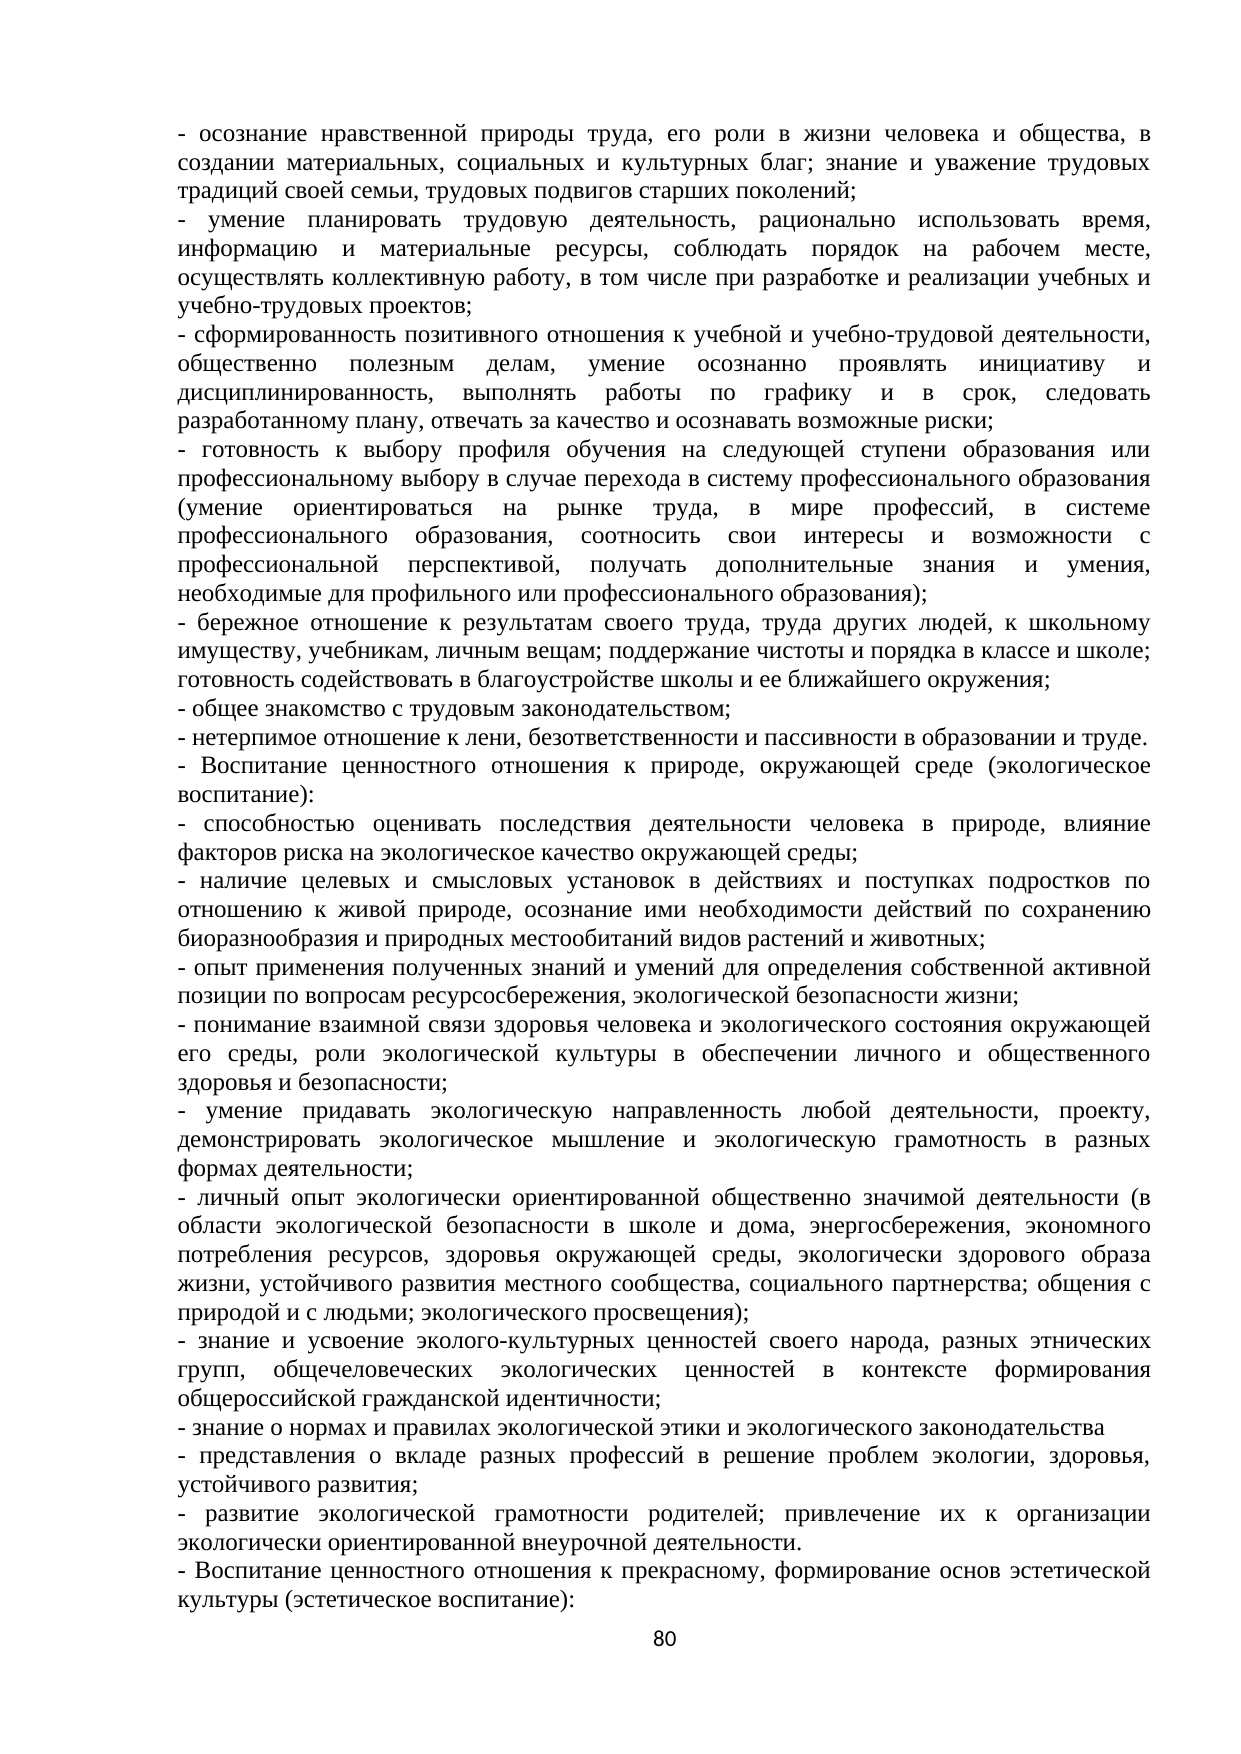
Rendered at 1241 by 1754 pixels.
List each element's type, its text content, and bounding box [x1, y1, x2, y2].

text - осознание нравственной природы труда, его роли в жизни человека и общества, в создании материальных, социальных и культурных благ; знание и уважение трудовых традиций своей семьи, трудовых подвигов старших поколений; [177, 118, 1152, 204]
text - сформированность позитивного отношения к учебной и учебно-трудовой деятельности, общественно полезным делам, умение осознанно проявлять инициативу и дисциплинированность, выполнять работы по графику и в срок, следовать разработанному плану, отвечать за качество и осознавать возможные риски; [177, 319, 1152, 434]
text - Воспитание ценностного отношения к прекрасному, формирование основ эстетической культуры (эстетическое воспитание): [177, 1556, 1152, 1613]
text - знание о нормах и правилах экологической этики и экологического законодательства [177, 1412, 1152, 1441]
text - понимание взаимной связи здоровья человека и экологического состояния окружающей его среды, роли экологической культуры в обеспечении личного и общественного здоровья и безопасности; [177, 1009, 1152, 1096]
text - умение придавать экологическую направленность любой деятельности, проекту, демонстрировать экологическое мышление и экологическую грамотность в разных формах деятельности; [177, 1096, 1152, 1182]
text - опыт применения полученных знаний и умений для определения собственной активной позиции по вопросам ресурсосбережения, экологической безопасности жизни; [177, 952, 1152, 1009]
text - нетерпимое отношение к лени, безответственности и пассивности в образовании и труде. [177, 722, 1152, 751]
text - готовность к выбору профиля обучения на следующей ступени образования или профессиональному выбору в случае перехода в систему профессионального образования (умение ориентироваться на рынке труда, в мире профессий, в системе профессионального образования, соотносить свои интересы и возможности с профессиональной перспективой, получать дополнительные знания и умения, необходимые для профильного или профессионального образования); [177, 434, 1152, 607]
text - общее знакомство с трудовым законодательством; [177, 693, 1152, 722]
text - Воспитание ценностного отношения к природе, окружающей среде (экологическое воспитание): [177, 751, 1152, 808]
text - способностью оценивать последствия деятельности человека в природе, влияние факторов риска на экологическое качество окружающей среды; [177, 808, 1152, 866]
text - наличие целевых и смысловых установок в действиях и поступках подростков по отношению к живой природе, осознание ими необходимости действий по сохранению биоразнообразия и природных местообитаний видов растений и животных; [177, 866, 1152, 952]
text - знание и усвоение эколого-культурных ценностей своего народа, разных этнических групп, общечеловеческих экологических ценностей в контексте формирования общероссийской гражданской идентичности; [177, 1326, 1152, 1412]
text - умение планировать трудовую деятельность, рационально использовать время, информацию и материальные ресурсы, соблюдать порядок на рабочем месте, осуществлять коллективную работу, в том числе при разработке и реализации учебных и учебно-трудовых проектов; [177, 204, 1152, 319]
text - бережное отношение к результатам своего труда, труда других людей, к школьному имуществу, учебникам, личным вещам; поддержание чистоты и порядка в классе и школе; готовность содействовать в благоустройстве школы и ее ближайшего окружения; [177, 607, 1152, 693]
text - личный опыт экологически ориентированной общественно значимой деятельности (в области экологической безопасности в школе и дома, энергосбережения, экономного потребления ресурсов, здоровья окружающей среды, экологически здорового образа жизни, устойчивого развития местного сообщества, социального партнерства; общения с природой и с людьми; экологического просвещения); [177, 1182, 1152, 1326]
text - развитие экологической грамотности родителей; привлечение их к организации экологически ориентированной внеурочной деятельности. [177, 1498, 1152, 1556]
text - представления о вкладе разных профессий в решение проблем экологии, здоровья, устойчивого развития; [177, 1441, 1152, 1498]
